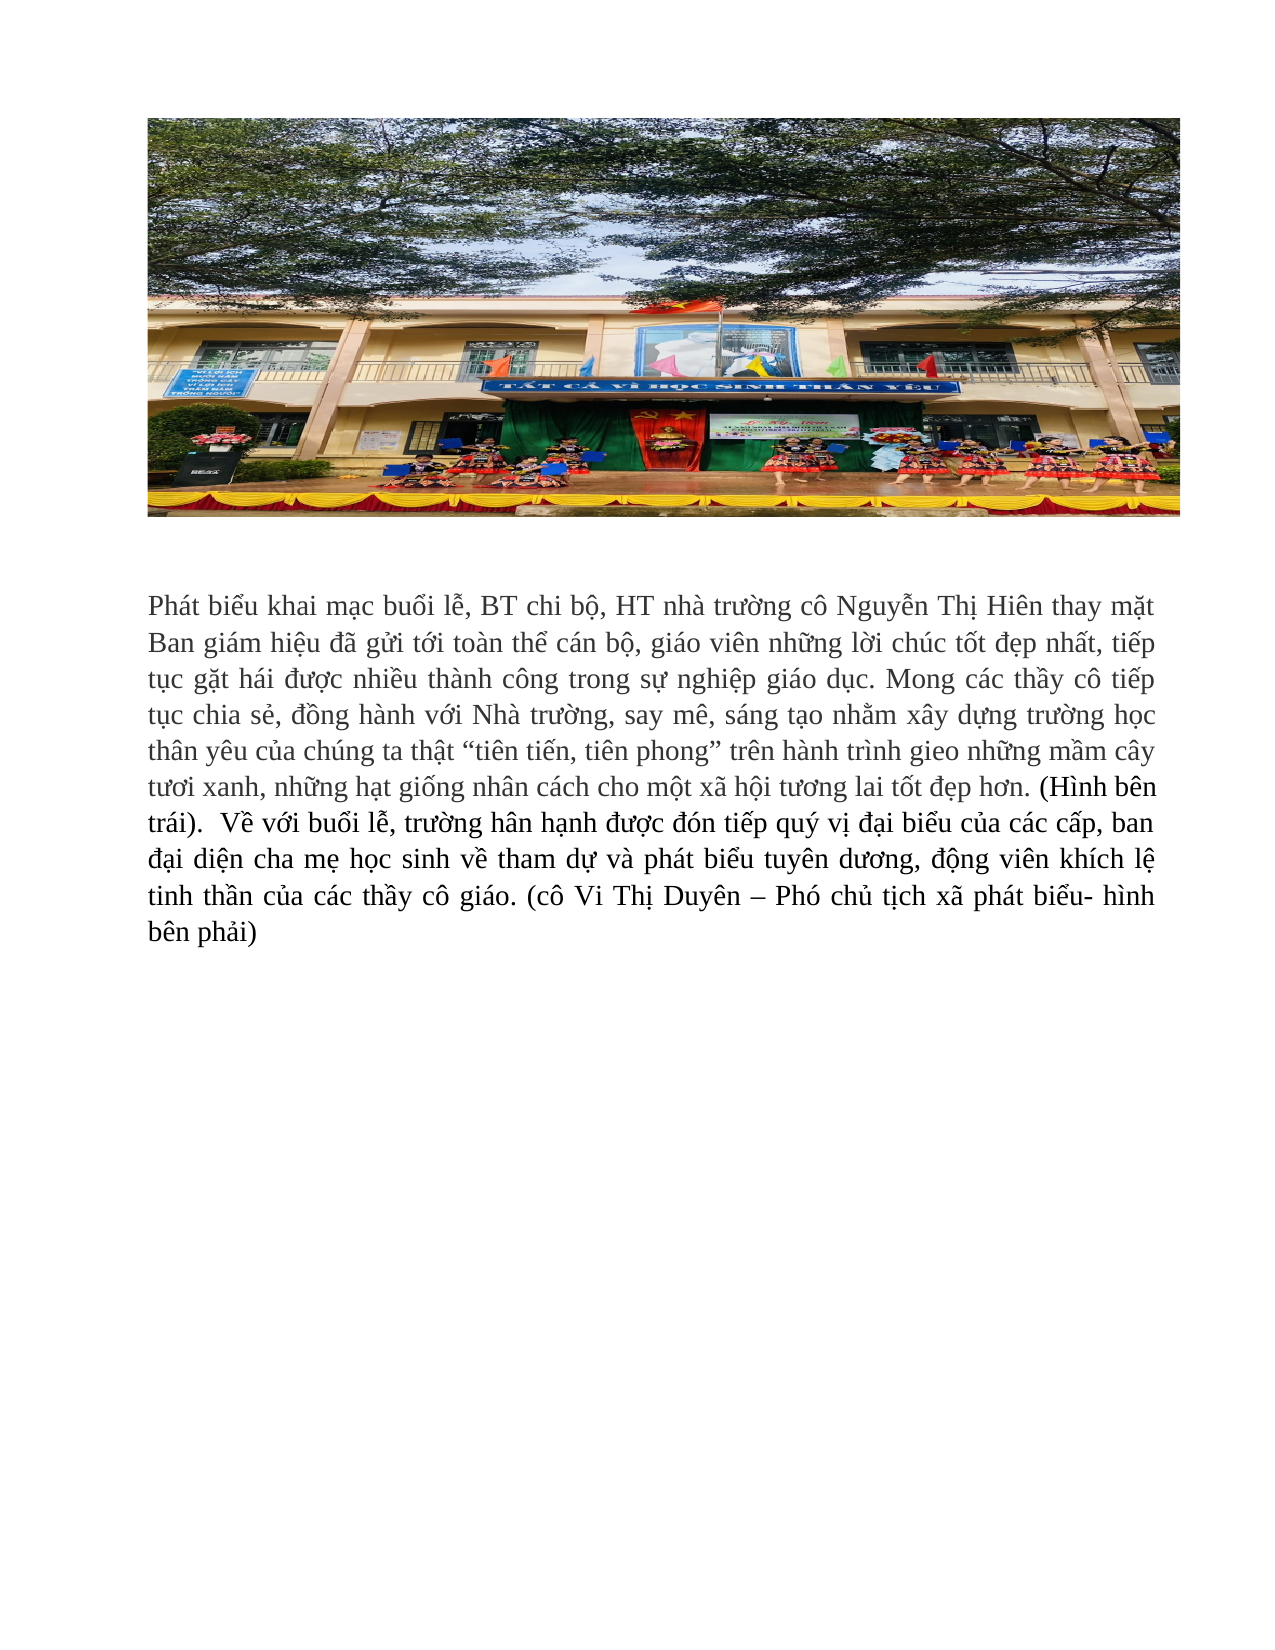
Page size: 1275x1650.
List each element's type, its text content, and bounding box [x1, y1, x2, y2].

picture [147, 118, 1180, 517]
text Phát biểu khai mạc buổi lễ, BT chi bộ, HT nhà trường cô Nguyễn Thị Hiên thay mặt Ban giám hiệu đã gửi tới toàn thể cán bộ, giáo viên những lời chúc tốt đẹp nhất, tiếp tục gặt hái được nhiều thành công trong sự nghiệp giáo dục. Mong các thầy cô tiếp tục chia sẻ, đồng hành với Nhà trường, say mê, sáng tạo nhằm xây dựng trường học thân yêu của chúng ta thật “tiên tiến, tiên phong” trên hành trình gieo những mầm cây tươi xanh, những hạt giống nhân cách cho một xã hội tương lai tốt đẹp hơn. (Hình bên trái). Về với buổi lễ, trường hân hạnh được đón tiếp quý vị đại biểu của các cấp, ban đại diện cha mẹ học sinh về tham dự và phát biểu tuyên dương, động viên khích lệ tinh thần của các thầy cô giáo. (cô Vi Thị Duyên – Phó chủ tịch xã phát biểu- hình bên phải) [148, 767, 1157, 947]
